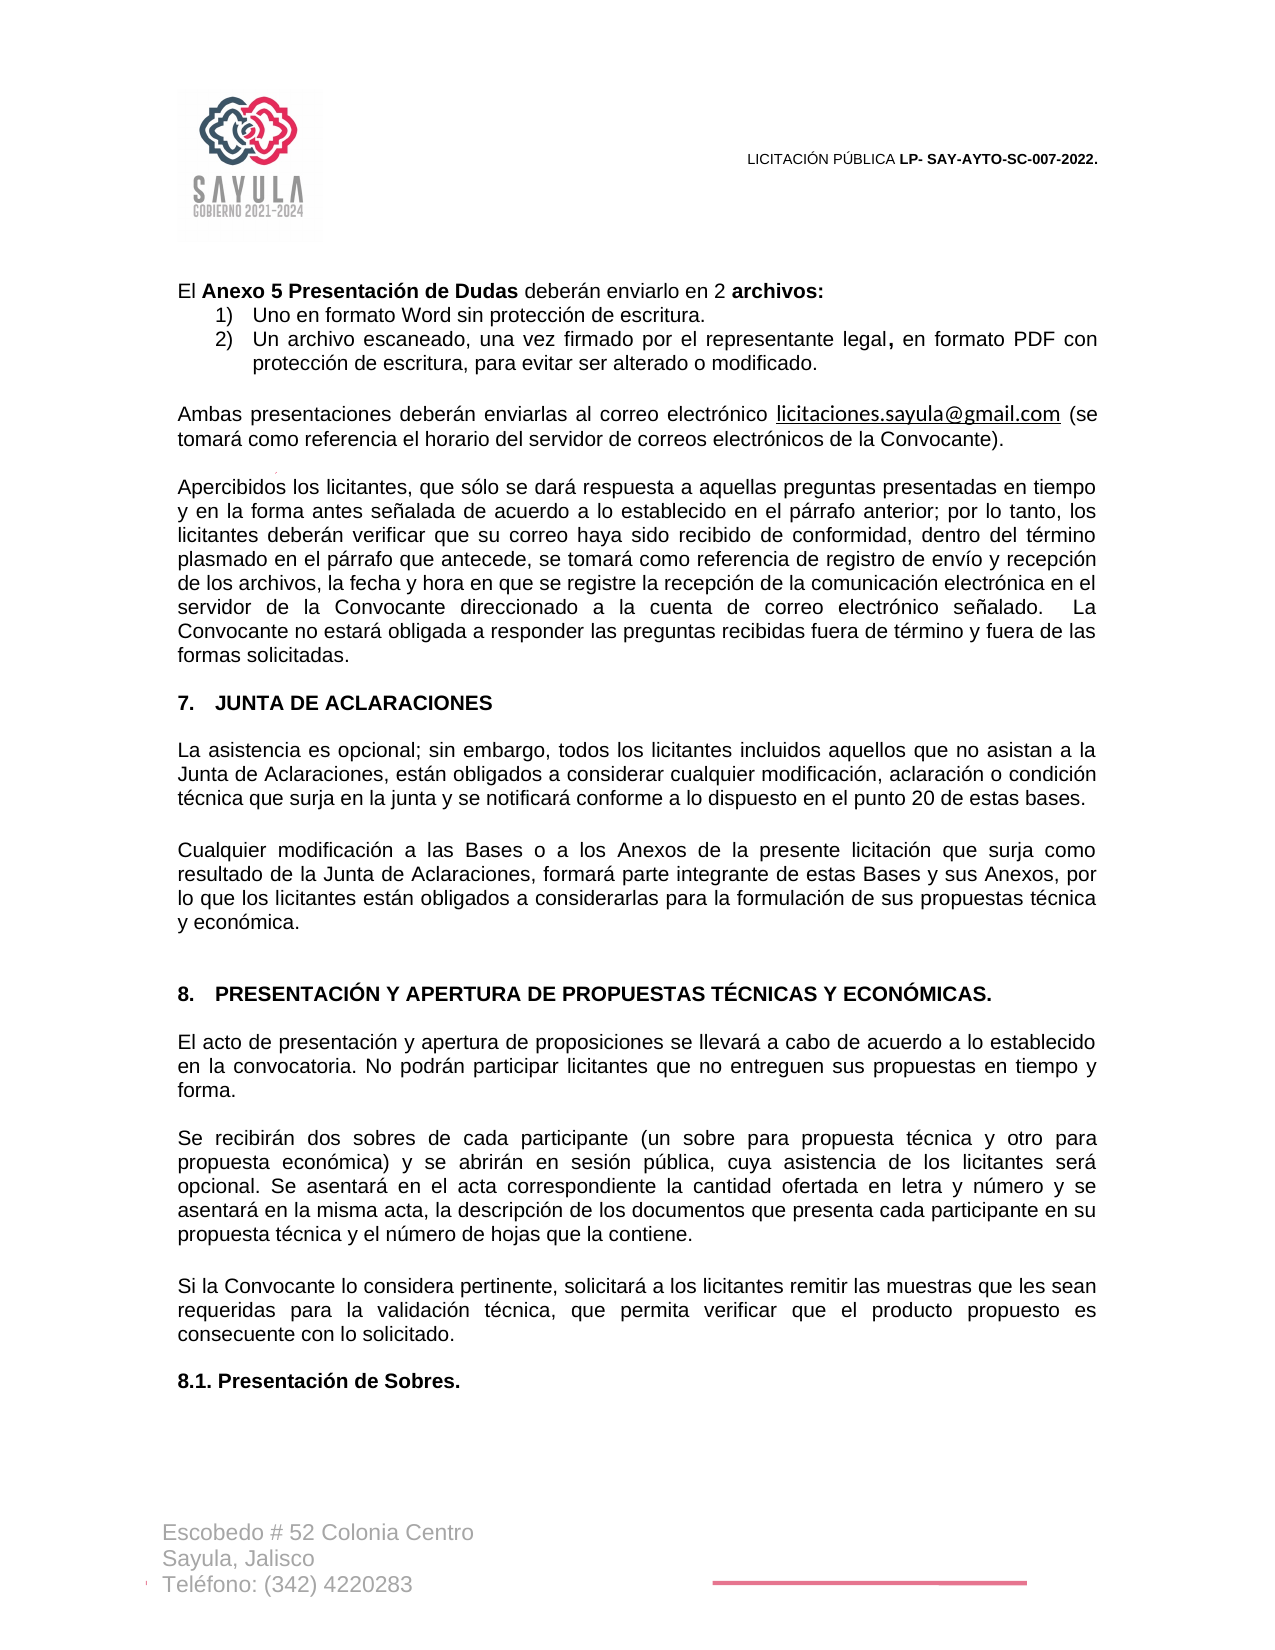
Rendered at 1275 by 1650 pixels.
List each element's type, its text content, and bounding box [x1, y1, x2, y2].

text Ambas presentaciones deberán enviarlas al correo electrónico licitaciones.sayula@gmail.com (se tomará como referencia el horario del servidor de correos electrónicos de la Convocante). [177, 399, 1098, 451]
list Uno en formato Word sin protección de escritura. [215, 303, 1098, 327]
picture [177, 89, 323, 242]
list Un archivo escaneado, una vez firmado por el representante legal, en formato PDF con protección de escritura, para evitar ser alterado o modificado. [215, 327, 1098, 375]
text Si la Convocante lo considera pertinente, solicitará a los licitantes remitir las muestras que les sean requeridas para la validación técnica, que permita verificar que el producto propuesto es consecuente con lo solicitado. [177, 1273, 1098, 1345]
text El Anexo 5 Presentación de Dudas deberán enviarlo en 2 archivos: [177, 279, 1098, 303]
text Apercibidos los licitantes, que sólo se dará respuesta a aquellas preguntas presentadas en tiempo y en la forma antes señalada de acuerdo a lo establecido en el párrafo anterior; por lo tanto, los licitantes deberán verificar que su correo haya sido recibido de conformidad, dentro del término plasmado en el párrafo que antecede, se tomará como referencia de registro de envío y recepción de los archivos, la fecha y hora en que se registre la recepción de la comunicación electrónica en el servidor de la Convocante direccionado a la cuenta de correo electrónico señalado. La Convocante no estará obligada a responder las preguntas recibidas fuera de término y fuera de las formas solicitadas. [177, 475, 1098, 666]
text El acto de presentación y apertura de proposiciones se llevará a cabo de acuerdo a lo establecido en la convocatoria. No podrán participar licitantes que no entreguen sus propuestas en tiempo y forma. [177, 1030, 1098, 1102]
list JUNTA DE ACLARACIONES [177, 690, 1098, 714]
text 8.1. Presentación de Sobres. [177, 1369, 1098, 1393]
text Se recibirán dos sobres de cada participante (un sobre para propuesta técnica y otro para propuesta económica) y se abrirán en sesión pública, cuya asistencia de los licitantes será opcional. Se asentará en el acta correspondiente la cantidad ofertada en letra y número y se asentará en la misma acta, la descripción de los documentos que presenta cada participante en su propuesta técnica y el número de hojas que la contiene. [177, 1126, 1098, 1245]
list PRESENTACIÓN Y APERTURA DE PROPUESTAS TÉCNICAS Y ECONÓMICAS. [177, 982, 1098, 1006]
text Cualquier modificación a las Bases o a los Anexos de la presente licitación que surja como resultado de la Junta de Aclaraciones, formará parte integrante de estas Bases y sus Anexos, por lo que los licitantes están obligados a considerarlas para la formulación de sus propuestas técnica y económica. [177, 838, 1098, 934]
text La asistencia es opcional; sin embargo, todos los licitantes incluidos aquellos que no asistan a la Junta de Aclaraciones, están obligados a considerar cualquier modificación, aclaración o condición técnica que surja en la junta y se notificará conforme a lo dispuesto en el punto 20 de estas bases. [177, 738, 1098, 810]
